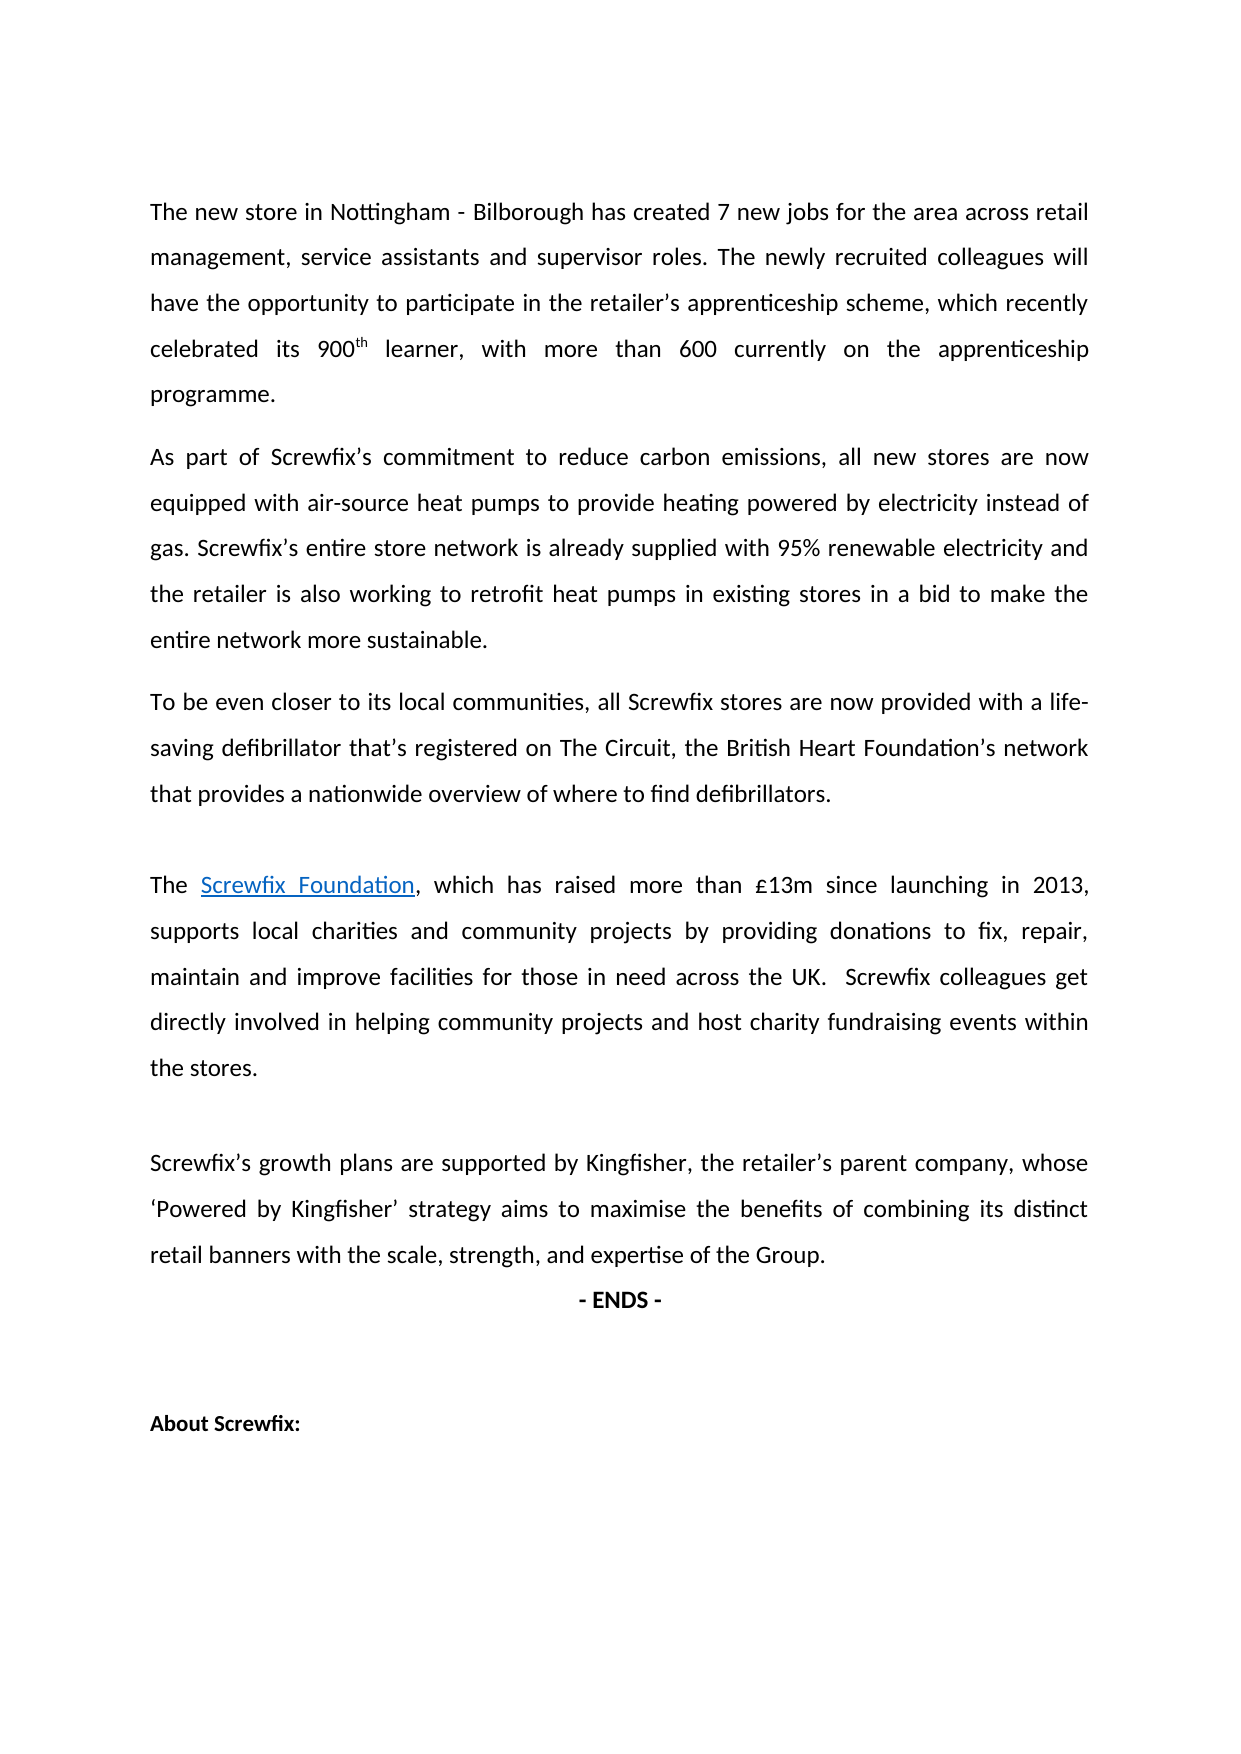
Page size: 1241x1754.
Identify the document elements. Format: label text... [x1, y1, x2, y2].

text Screwfix’s growth plans are supported by Kingfisher, the retailer’s parent company, whose ‘Powered by Kingfisher’ strategy aims to maximise the benefits of combining its distinct retail banners with the scale, strength, and expertise of the Group. [150, 1147, 1090, 1269]
text About Screwfix: [150, 1409, 1090, 1437]
text The Screwfix Foundation, which has raised more than £13m since launching in 2013, supports local charities and community projects by providing donations to fix, repair, maintain and improve facilities for those in need across the UK. Screwfix colleagues get directly involved in helping community projects and host charity fundraising events within the stores. [150, 869, 1090, 1083]
text The new store in Nottingham - Bilborough has created 7 new jobs for the area across retail management, service assistants and supervisor roles. The newly recruited colleagues will have the opportunity to participate in the retailer’s apprenticeship scheme, which recently celebrated its 900th learner, with more than 600 currently on the apprenticeship programme. [150, 196, 1090, 409]
text - ENDS - [150, 1285, 1090, 1315]
text As part of Screwfix’s commitment to reduce carbon emissions, all new stores are now equipped with air-source heat pumps to provide heating powered by electricity instead of gas. Screwfix’s entire store network is already supplied with 95% renewable electricity and the retailer is also working to retrofit heat pumps in existing stores in a bid to make the entire network more sustainable. [150, 441, 1090, 654]
text To be even closer to its local communities, all Screwfix stores are now provided with a life-saving defibrillator that’s registered on The Circuit, the British Heart Foundation’s network that provides a nationwide overview of where to find defibrillators. [150, 686, 1090, 808]
